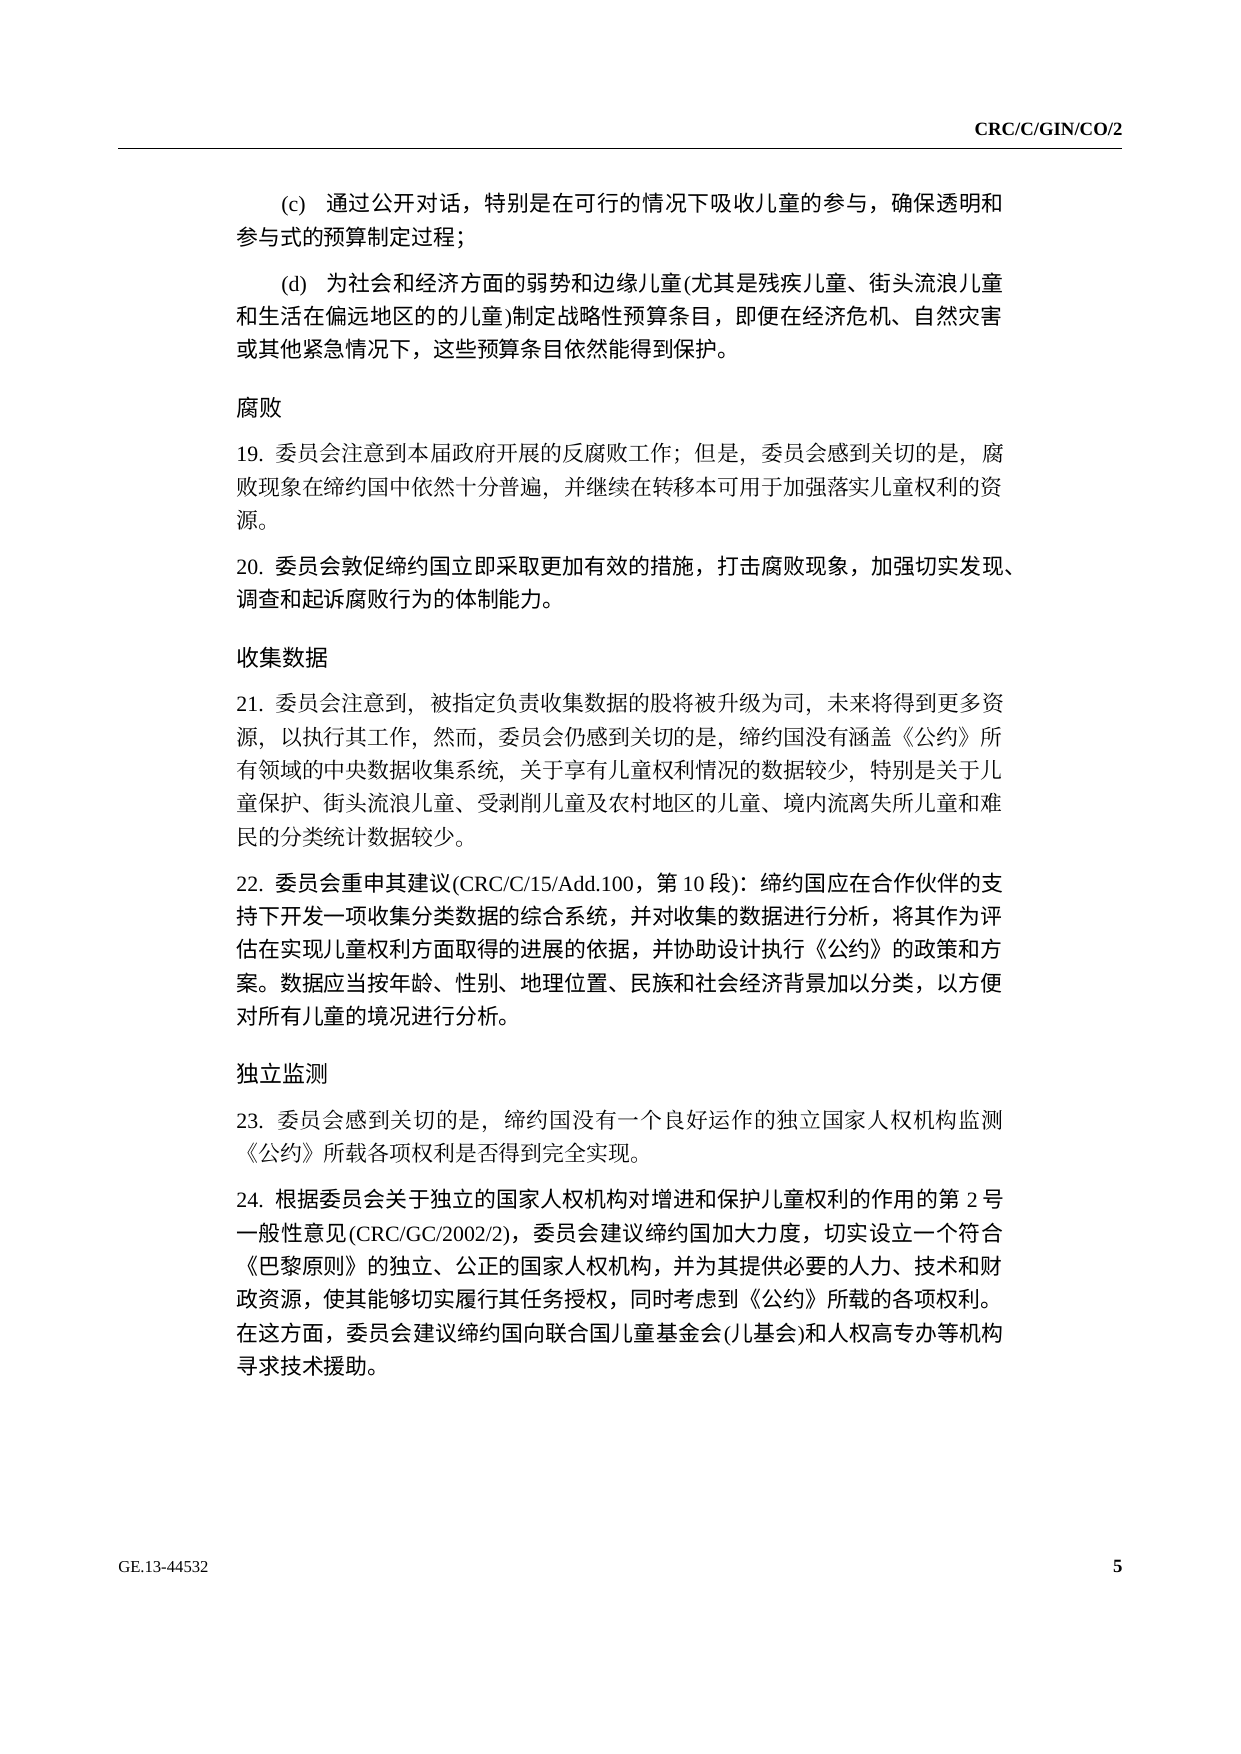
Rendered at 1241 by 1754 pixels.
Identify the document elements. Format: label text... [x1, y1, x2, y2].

text 腐败 [118, 389, 1004, 423]
text 20. 委员会敦促缔约国立即采取更加有效的措施，打击腐败现象，加强切实发现、调查和起诉腐败行为的体制能力。 [236, 548, 1004, 614]
text 22. 委员会重申其建议(CRC/C/15/Add.100，第10段)：缔约国应在合作伙伴的支持下开发一项收集分类数据的综合系统，并对收集的数据进行分析，将其作为评估在实现儿童权利方面取得的进展的依据，并协助设计执行《公约》的政策和方案。数据应当按年龄、性别、地理位置、民族和社会经济背景加以分类，以方便对所有儿童的境况进行分析。 [236, 864, 1004, 1031]
text 24. 根据委员会关于独立的国家人权机构对增进和保护儿童权利的作用的第2号一般性意见(CRC/GC/2002/2)，委员会建议缔约国加大力度，切实设立一个符合《巴黎原则》的独立、公正的国家人权机构，并为其提供必要的人力、技术和财政资源，使其能够切实履行其任务授权，同时考虑到《公约》所载的各项权利。在这方面，委员会建议缔约国向联合国儿童基金会(儿基会)和人权高专办等机构寻求技术援助。 [236, 1181, 1004, 1381]
text 19. 委员会注意到本届政府开展的反腐败工作；但是，委员会感到关切的是，腐败现象在缔约国中依然十分普遍，并继续在转移本可用于加强落实儿童权利的资源。 [236, 435, 1004, 535]
list 通过公开对话，特别是在可行的情况下吸收儿童的参与，确保透明和参与式的预算制定过程； [236, 185, 1004, 252]
text 独立监测 [118, 1056, 1004, 1089]
list 为社会和经济方面的弱势和边缘儿童(尤其是残疾儿童、街头流浪儿童和生活在偏远地区的的儿童)制定战略性预算条目，即便在经济危机、自然灾害或其他紧急情况下，这些预算条目依然能得到保护。 [236, 264, 1004, 364]
text 23. 委员会感到关切的是，缔约国没有一个良好运作的独立国家人权机构监测《公约》所载各项权利是否得到完全实现。 [236, 1102, 1004, 1168]
text 21. 委员会注意到，被指定负责收集数据的股将被升级为司，未来将得到更多资源，以执行其工作，然而，委员会仍感到关切的是，缔约国没有涵盖《公约》所有领域的中央数据收集系统，关于享有儿童权利情况的数据较少，特别是关于儿童保护、街头流浪儿童、受剥削儿童及农村地区的儿童、境内流离失所儿童和难民的分类统计数据较少。 [236, 685, 1004, 852]
text 收集数据 [118, 639, 1004, 673]
